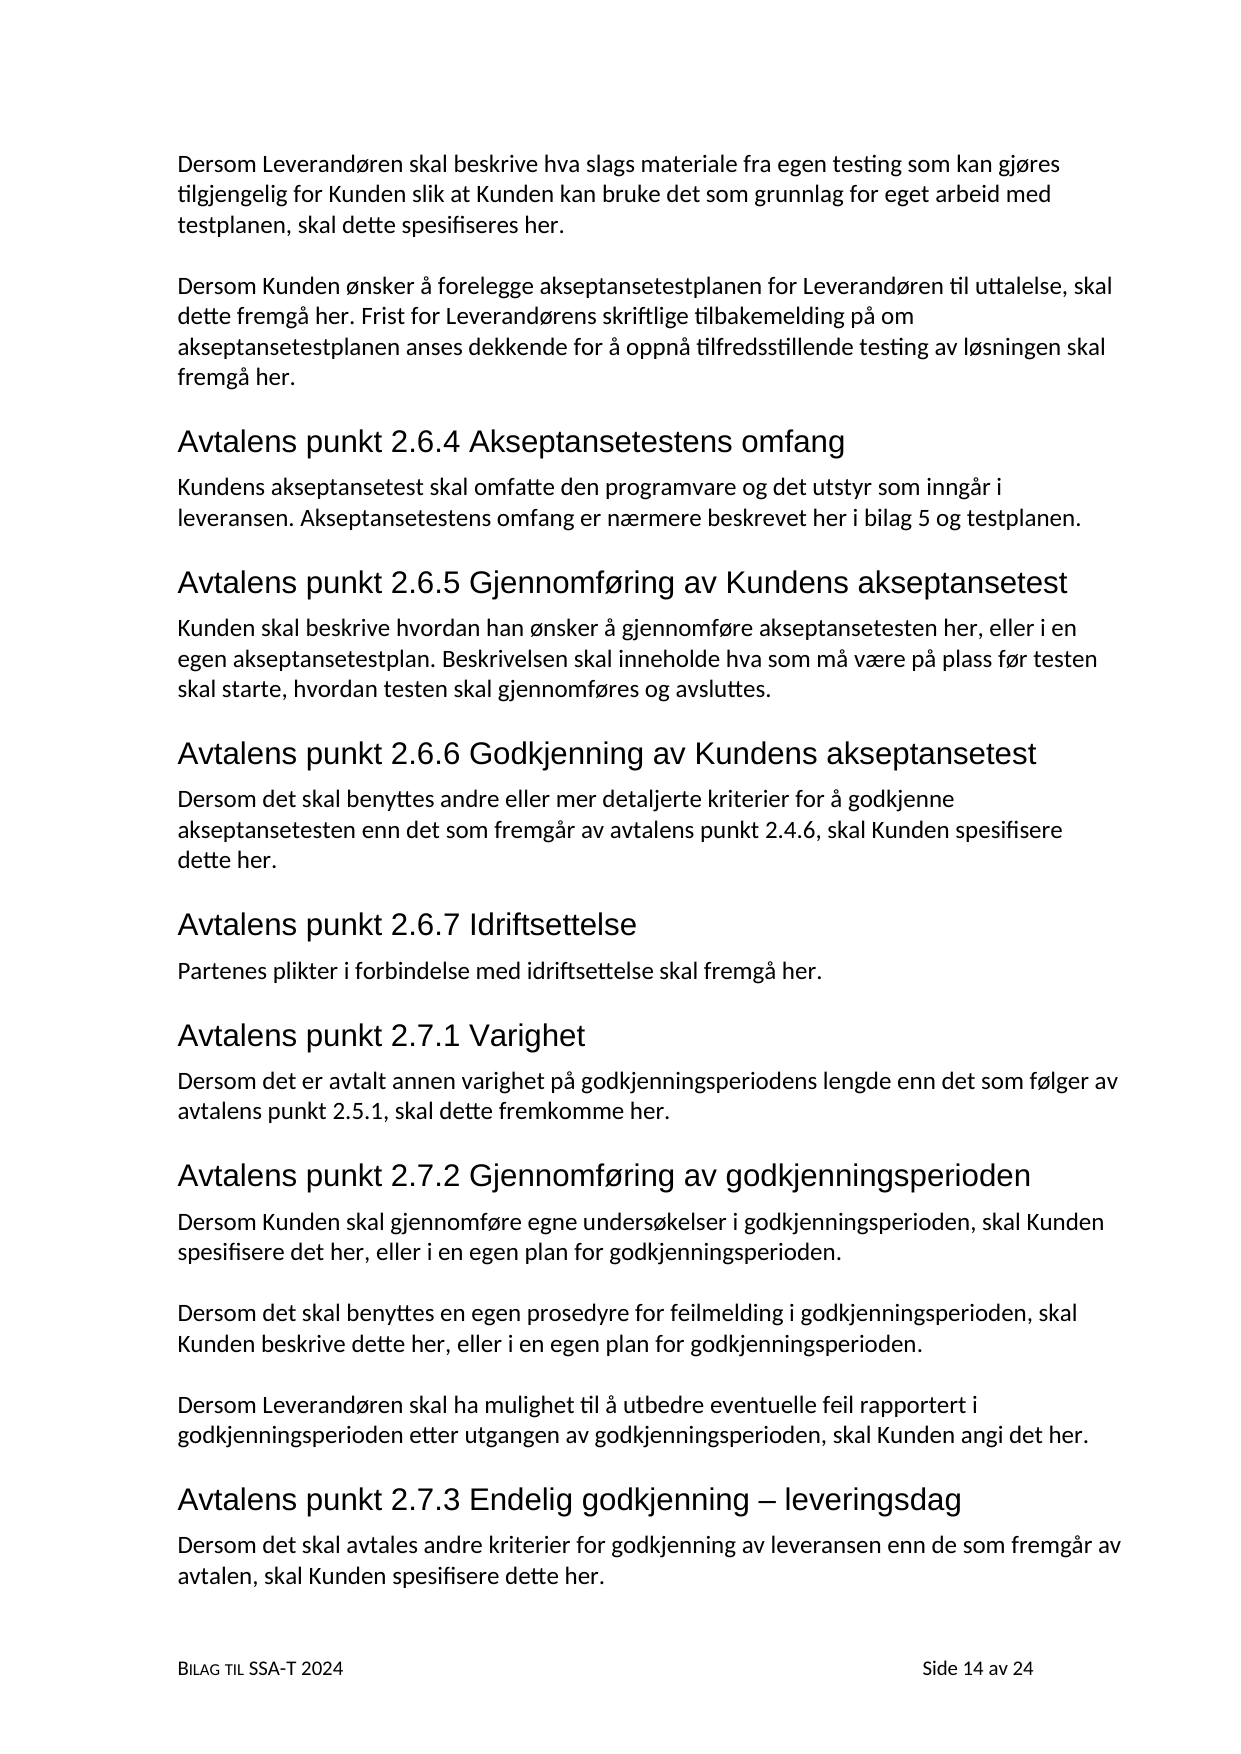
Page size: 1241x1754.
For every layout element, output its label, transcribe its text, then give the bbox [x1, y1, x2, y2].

text Kundens akseptansetest skal omfatte den programvare og det utstyr som inngår i leveransen. Akseptansetestens omfang er nærmere beskrevet her i bilag 5 og testplanen. [177, 472, 1122, 533]
subtitle Avtalens punkt 2.6.7 Idriftsettelse [177, 906, 1122, 942]
text Dersom det skal benyttes en egen prosedyre for feilmelding i godkjenningsperioden, skal Kunden beskrive dette her, eller i en egen plan for godkjenningsperioden. [177, 1297, 1122, 1358]
text Dersom Kunden ønsker å forelegge akseptansetestplanen for Leverandøren til uttalelse, skal dette fremgå her. Frist for Leverandørens skriftlige tilbakemelding på om akseptansetestplanen anses dekkende for å oppnå tilfredsstillende testing av løsningen skal fremgå her. [177, 270, 1122, 392]
text Partenes plikter i forbindelse med idriftsettelse skal fremgå her. [177, 955, 1122, 985]
subtitle Avtalens punkt 2.6.4 Akseptansetestens omfang [177, 423, 1122, 459]
text Dersom Leverandøren skal ha mulighet til å utbedre eventuelle feil rapportert i godkjenningsperioden etter utgangen av godkjenningsperioden, skal Kunden angi det her. [177, 1389, 1122, 1450]
text Kunden skal beskrive hvordan han ønsker å gjennomføre akseptansetesten her, eller i en egen akseptansetestplan. Beskrivelsen skal inneholde hva som må være på plass før testen skal starte, hvordan testen skal gjennomføres og avsluttes. [177, 612, 1122, 704]
subtitle Avtalens punkt 2.7.1 Varighet [177, 1017, 1122, 1052]
text Dersom det er avtalt annen varighet på godkjenningsperiodens lengde enn det som følger av avtalens punkt 2.5.1, skal dette fremkomme her. [177, 1065, 1122, 1126]
subtitle Avtalens punkt 2.7.2 Gjennomføring av godkjenningsperioden [177, 1157, 1122, 1193]
subtitle Avtalens punkt 2.7.3 Endelig godkjenning – leveringsdag [177, 1481, 1122, 1517]
subtitle Avtalens punkt 2.6.5 Gjennomføring av Kundens akseptansetest [177, 564, 1122, 600]
text Dersom Kunden skal gjennomføre egne undersøkelser i godkjenningsperioden, skal Kunden spesifisere det her, eller i en egen plan for godkjenningsperioden. [177, 1206, 1122, 1267]
text Dersom det skal benyttes andre eller mer detaljerte kriterier for å godkjenne akseptansetesten enn det som fremgår av avtalens punkt 2.4.6, skal Kunden spesifisere dette her. [177, 783, 1122, 875]
text Dersom det skal avtales andre kriterier for godkjenning av leveransen enn de som fremgår av avtalen, skal Kunden spesifisere dette her. [177, 1529, 1122, 1591]
subtitle Avtalens punkt 2.6.6 Godkjenning av Kundens akseptansetest [177, 735, 1122, 771]
text Dersom Leverandøren skal beskrive hva slags materiale fra egen testing som kan gjøres tilgjengelig for Kunden slik at Kunden kan bruke det som grunnlag for eget arbeid med testplanen, skal dette spesifiseres her. [177, 148, 1122, 239]
